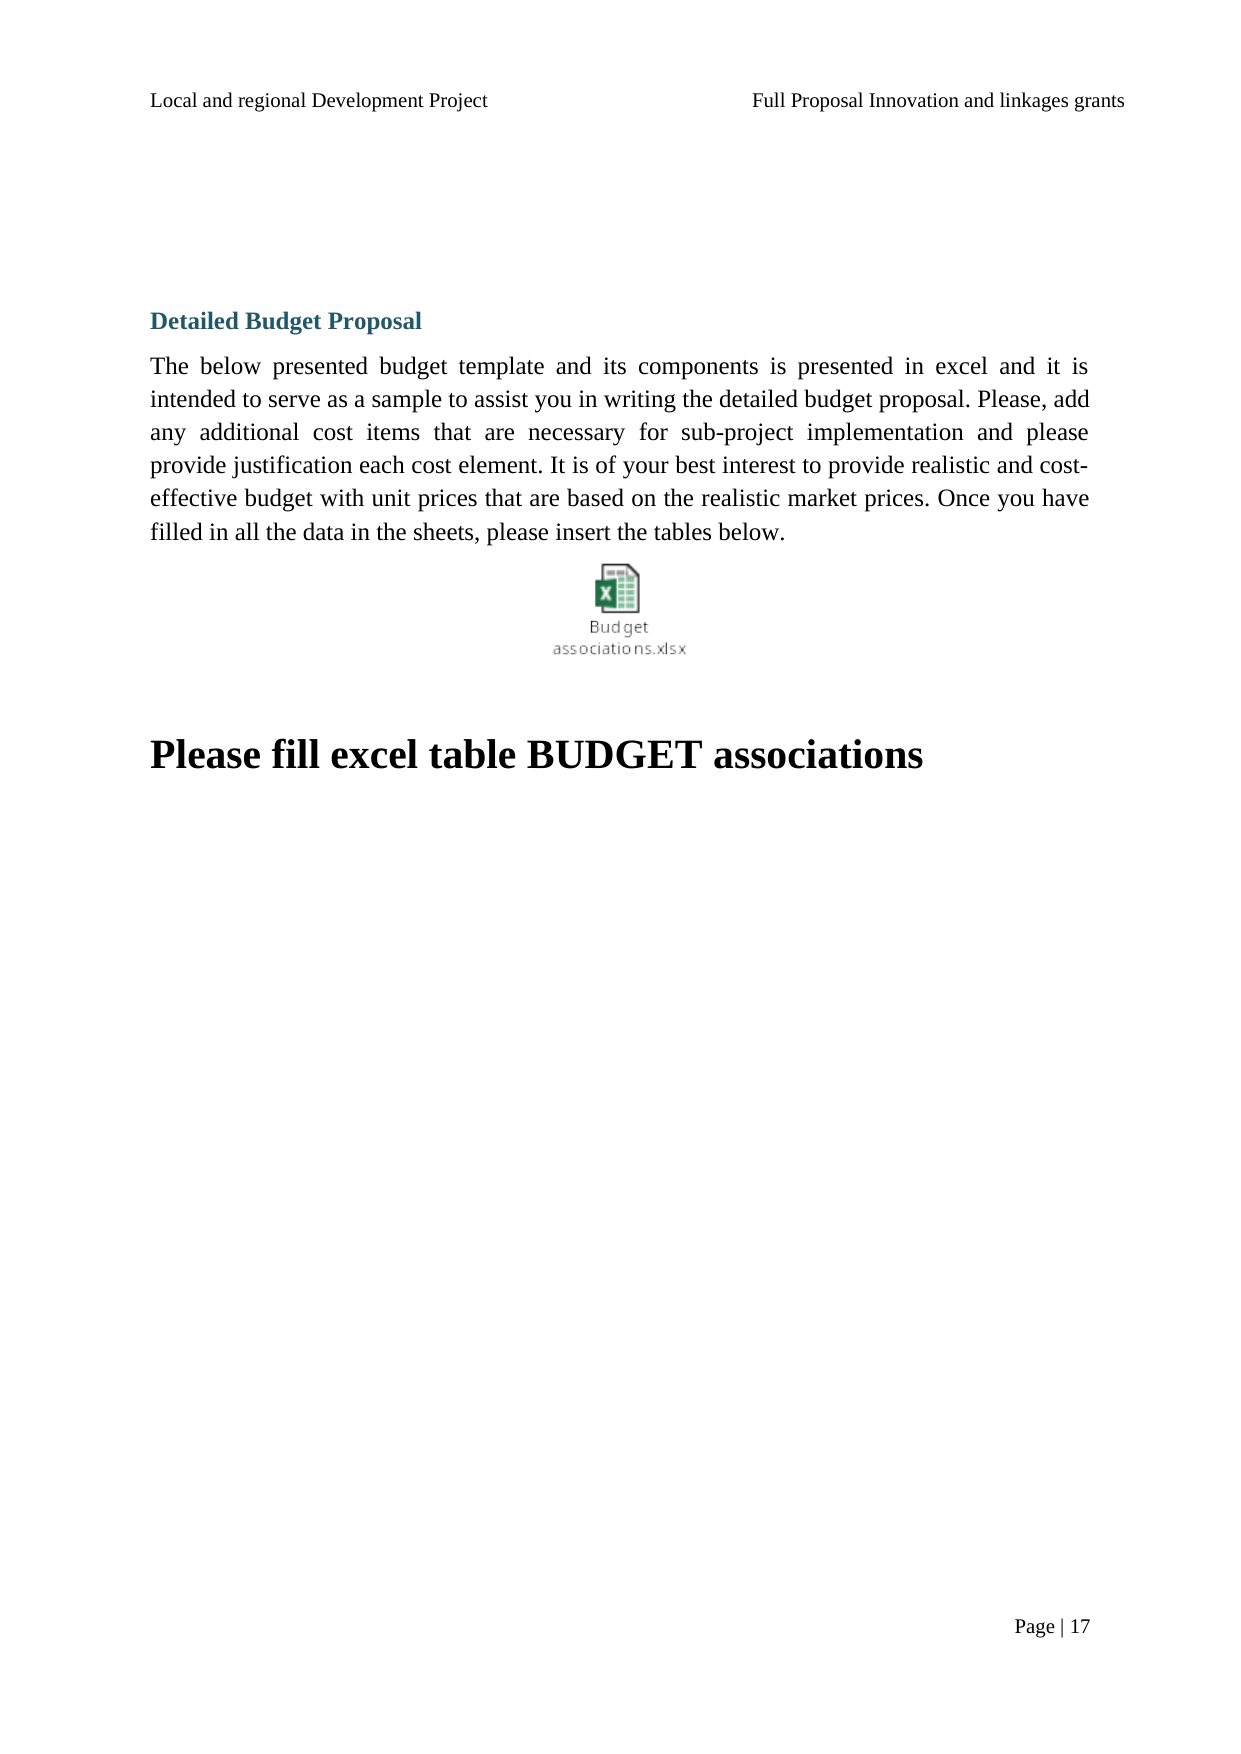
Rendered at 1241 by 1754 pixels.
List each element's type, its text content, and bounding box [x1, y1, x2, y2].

text Detailed Budget Proposal [150, 306, 1090, 335]
text Please fill excel table BUDGET associations [150, 729, 1090, 777]
text The below presented budget template and its components is presented in excel and it is intended to serve as a sample to assist you in writing the detailed budget proposal. Please, add any additional cost items that are necessary for sub-project implementation and please provide justification each cost element. It is of your best interest to provide realistic and cost-effective budget with unit prices that are based on the realistic market prices. Once you have filled in all the data in the sheets, please insert the tables below. [150, 351, 1090, 545]
